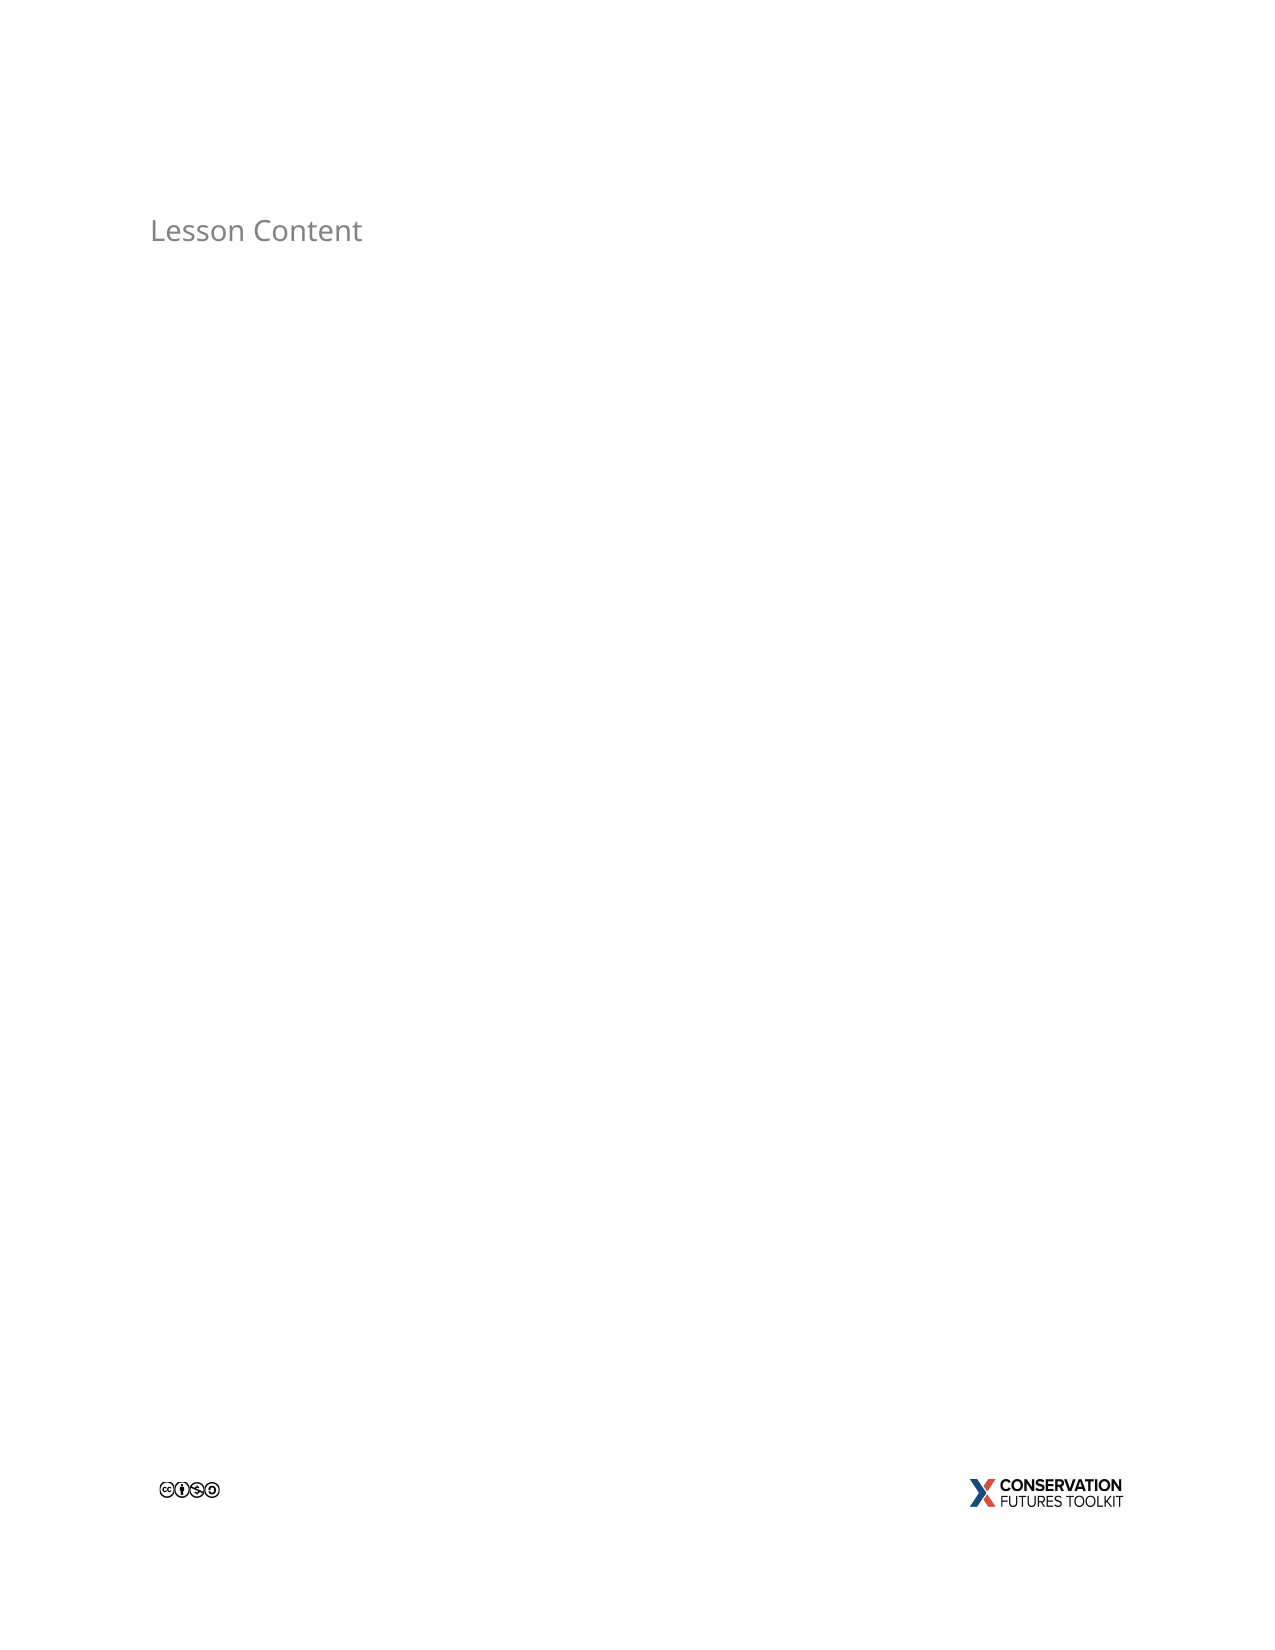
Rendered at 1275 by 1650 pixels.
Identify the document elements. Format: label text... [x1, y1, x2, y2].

picture [159, 1482, 220, 1498]
picture [956, 1465, 1127, 1522]
subtitle Lesson Content [150, 211, 1125, 250]
